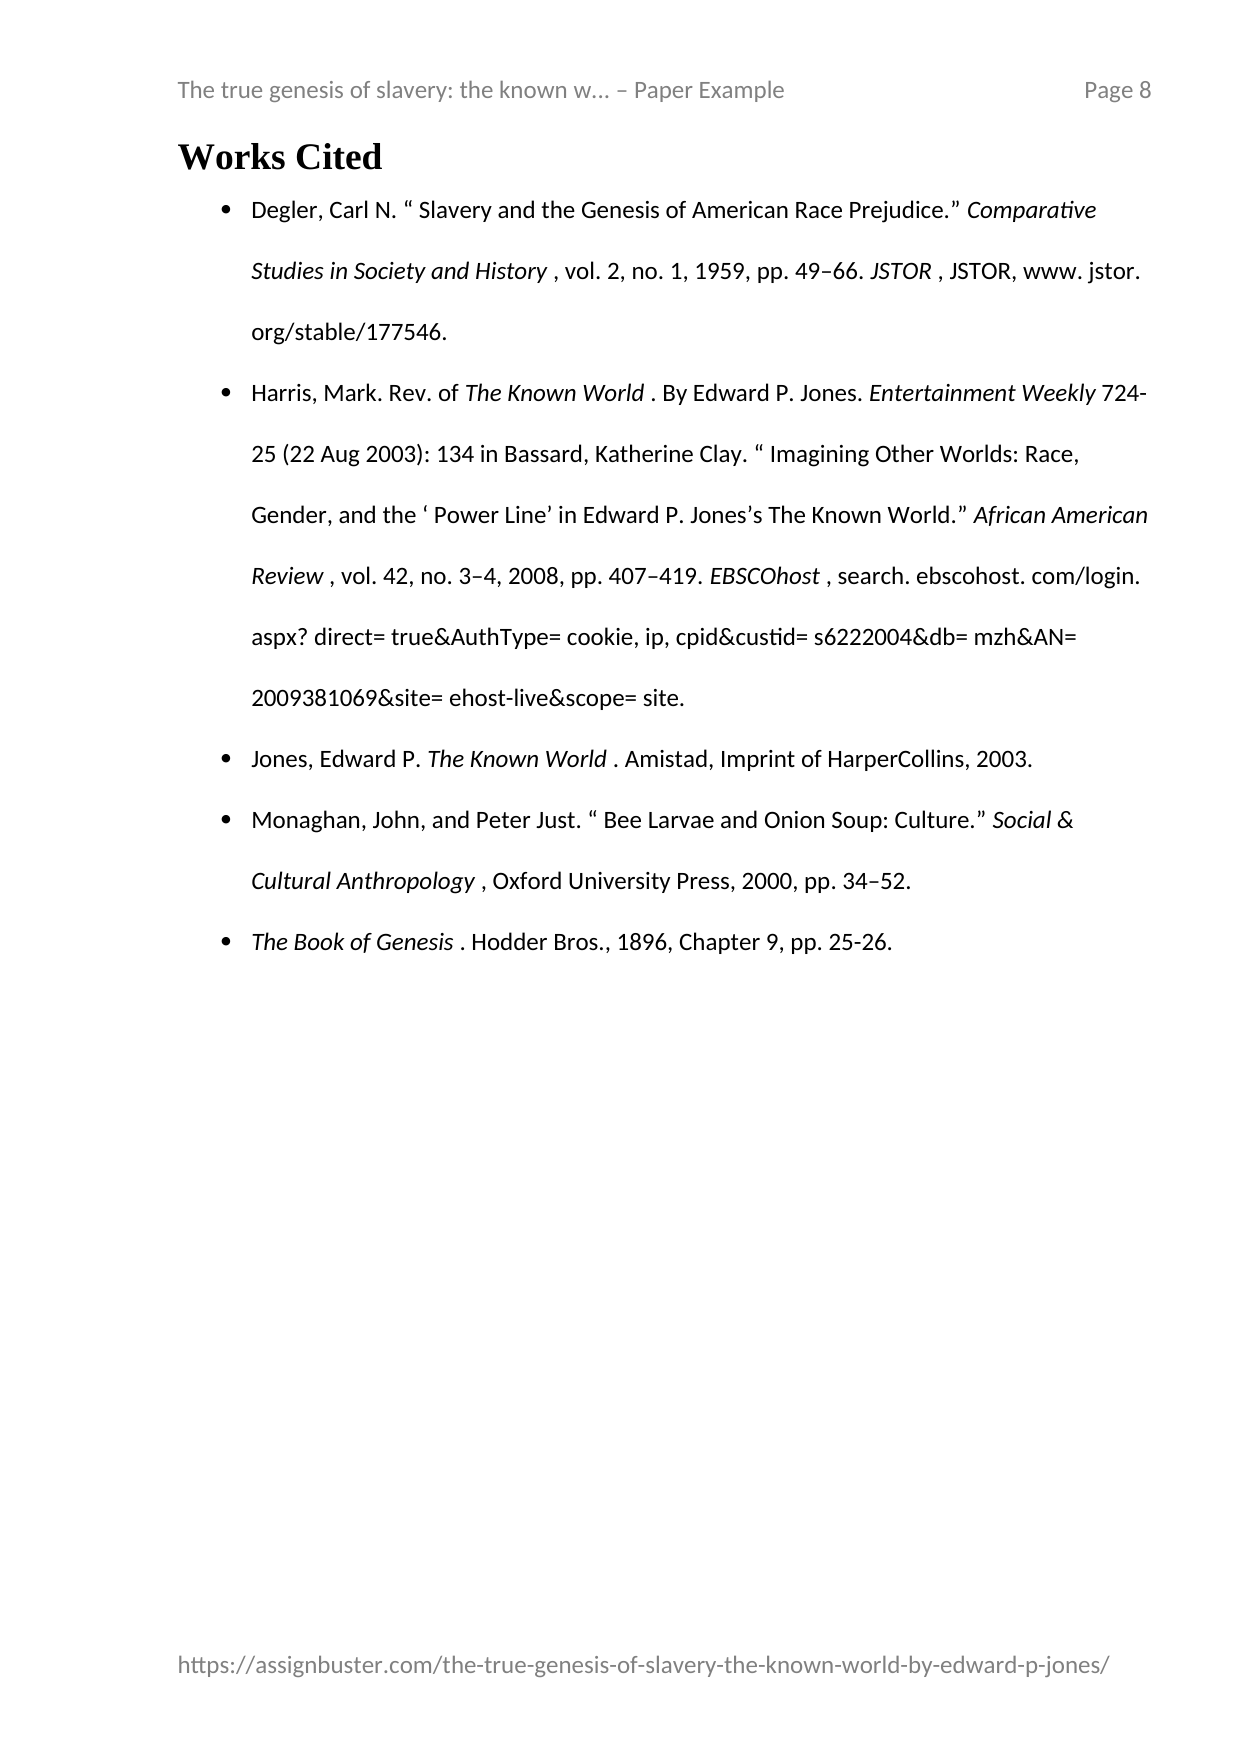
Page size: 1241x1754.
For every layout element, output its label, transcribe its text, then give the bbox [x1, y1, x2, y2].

list Harris, Mark. Rev. of The Known World . By Edward P. Jones. Entertainment Weekly 724-25 (22 Aug 2003): 134 in Bassard, Katherine Clay. “ Imagining Other Worlds: Race, Gender, and the ‘ Power Line’ in Edward P. Jones’s The Known World.” African American Review , vol. 42, no. 3–4, 2008, pp. 407–419. EBSCOhost , search. ebscohost. com/login. aspx? direct= true&AuthType= cookie, ip, cpid&custid= s6222004&db= mzh&AN= 2009381069&site= ehost-live&scope= site. [222, 377, 1152, 713]
list Degler, Carl N. “ Slavery and the Genesis of American Race Prejudice.” Comparative Studies in Society and History , vol. 2, no. 1, 1959, pp. 49–66. JSTOR , JSTOR, www. jstor. org/stable/177546. [222, 194, 1152, 346]
list The Book of Genesis . Hodder Bros., 1896, Chapter 9, pp. 25-26. [222, 926, 1152, 957]
list Jones, Edward P. The Known World . Amistad, Imprint of HarperCollins, 2003. [222, 743, 1152, 774]
list Monaghan, John, and Peter Just. “ Bee Larvae and Onion Soup: Culture.” Social & Cultural Anthropology , Oxford University Press, 2000, pp. 34–52. [222, 804, 1152, 896]
subtitle Works Cited [177, 135, 1152, 178]
